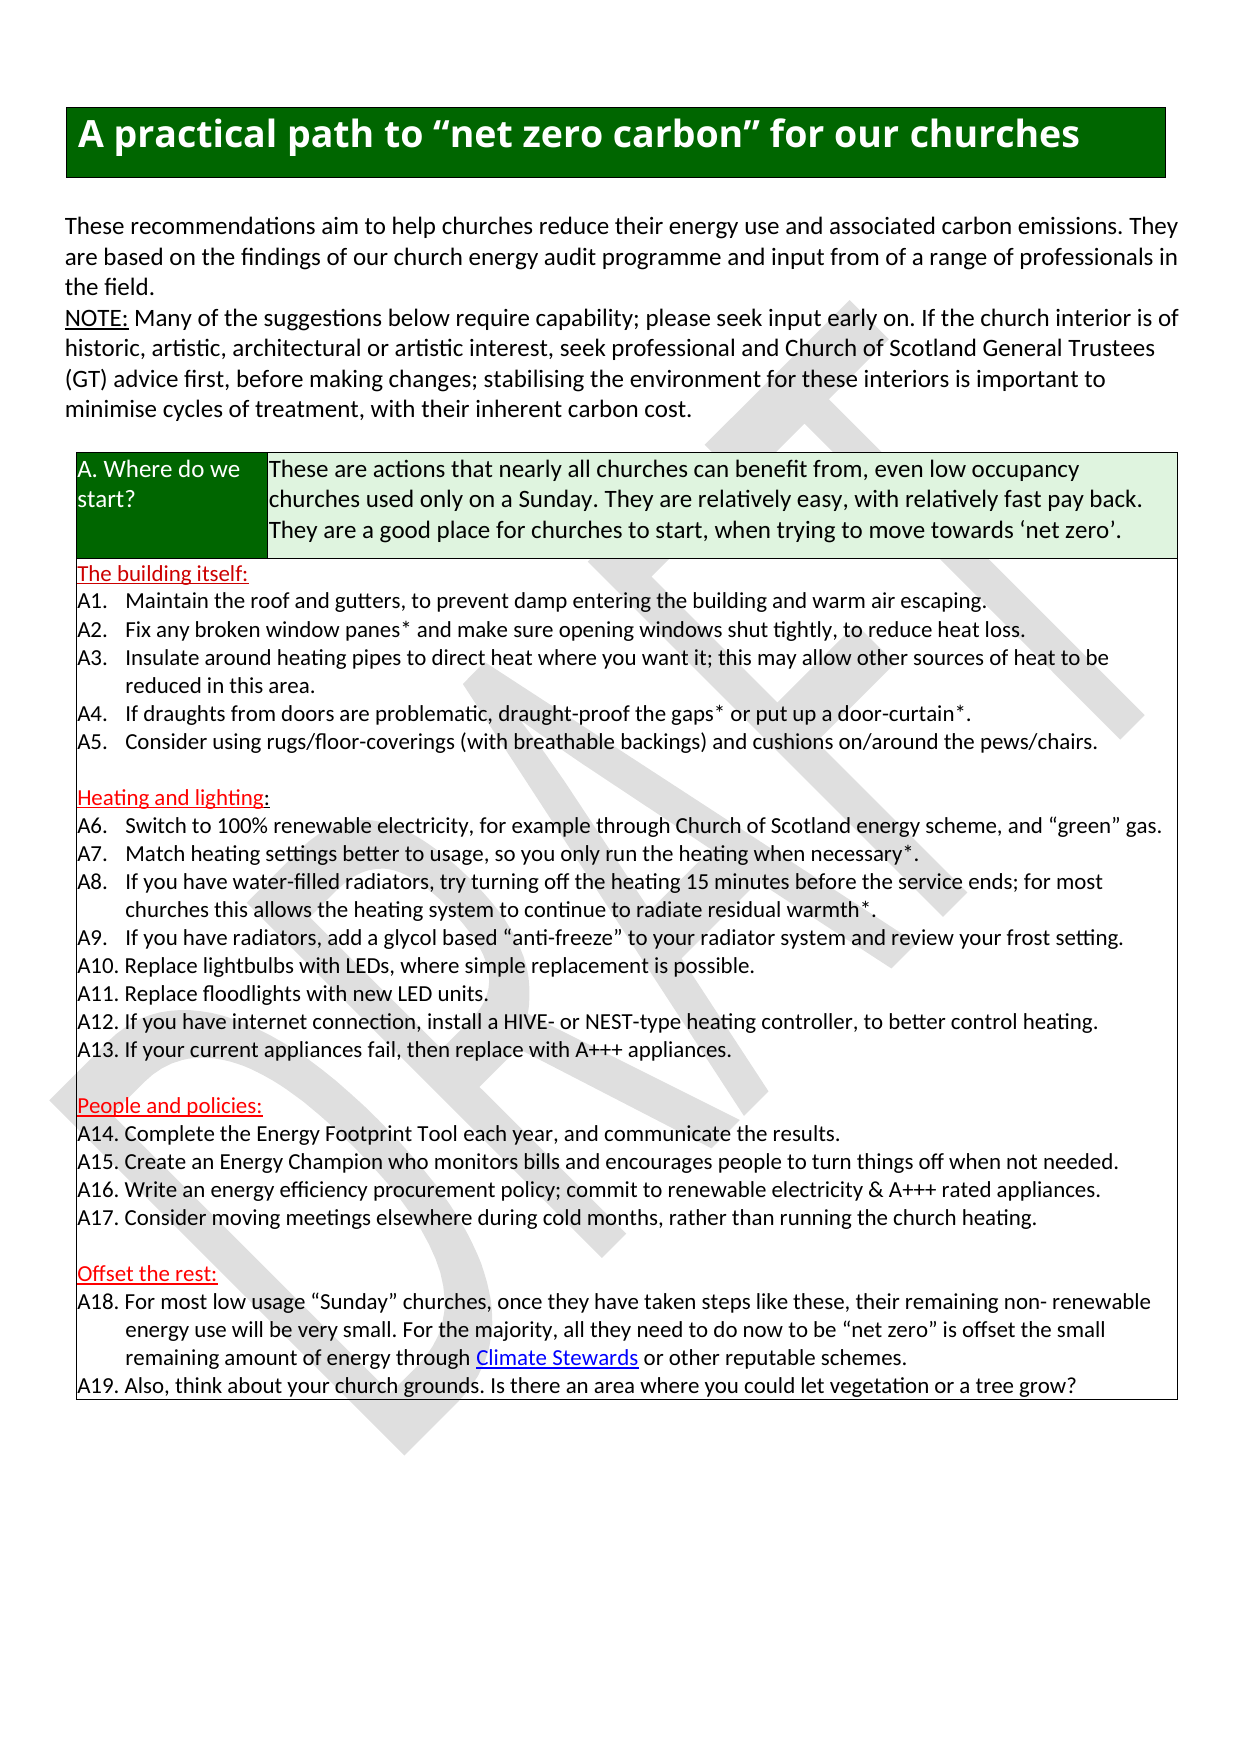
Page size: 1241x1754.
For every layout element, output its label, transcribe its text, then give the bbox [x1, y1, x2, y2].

text NOTE: Many of the suggestions below require capability; please seek input early on. If the church interior is of historic, artistic, architectural or artistic interest, seek professional and Church of Scotland General Trustees (GT) advice first, before making changes; stabilising the environment for these interiors is important to minimise cycles of treatment, with their inherent carbon cost. [64, 302, 1188, 424]
table_header These are actions that nearly all churches can benefit from, even low occupancy churches used only on a Sunday. They are relatively easy, with relatively fast pay back. They are a good place for churches to start, when trying to move towards ‘net zero’. [268, 453, 1177, 558]
table_header A. Where do we start? [77, 453, 267, 558]
table_cell The building itself: A1. Maintain the roof and gutters, to prevent damp entering the building and warm air escaping. A2. Fix any broken window panes* and make sure opening windows shut tightly, to reduce heat loss. A3. Insulate around heating pipes to direct heat where you want it; this may allow other sources of heat to be reduced in this area. A4. If draughts from doors are problematic, draught-proof the gaps* or put up a door-curtain*. A5. Consider using rugs/floor-coverings (with breathable backings) and cushions on/around the pews/chairs. Heating and lighting: A6. Switch to 100% renewable electricity, for example through Church of Scotland energy scheme, and “green” gas. A7. Match heating settings better to usage, so you only run the heating when necessary*. A8. If you have water-filled radiators, try turning off the heating 15 minutes before the service ends; for most churches this allows the heating system to continue to radiate residual warmth*. A9. If you have radiators, add a glycol based “anti-freeze” to your radiator system and review your frost setting. A10. Replace lightbulbs with LEDs, where simple replacement is possible. A11. Replace floodlights with new LED units. A12. If you have internet connection, install a HIVE- or NEST-type heating controller, to better control heating. A13. If your current appliances fail, then replace with A+++ appliances. People and policies: A14. Complete the Energy Footprint Tool each year, and communicate the results. A15. Create an Energy Champion who monitors bills and encourages people to turn things off when not needed. A16. Write an energy efficiency procurement policy; commit to renewable electricity & A+++ rated appliances. A17. Consider moving meetings elsewhere during cold months, rather than running the church heating. Offset the rest: A18. For most low usage “Sunday” churches, once they have taken steps like these, their remaining non- renewable energy use will be very small. For the majority, all they need to do now to be “net zero” is offset the small remaining amount of energy through Climate Stewards or other reputable schemes. A19. Also, think about your church grounds. Is there an area where you could let vegetation or a tree grow? [77, 559, 1177, 1399]
text These recommendations aim to help churches reduce their energy use and associated carbon emissions. They are based on the findings of our church energy audit programme and input from of a range of professionals in the field. [64, 210, 1188, 302]
